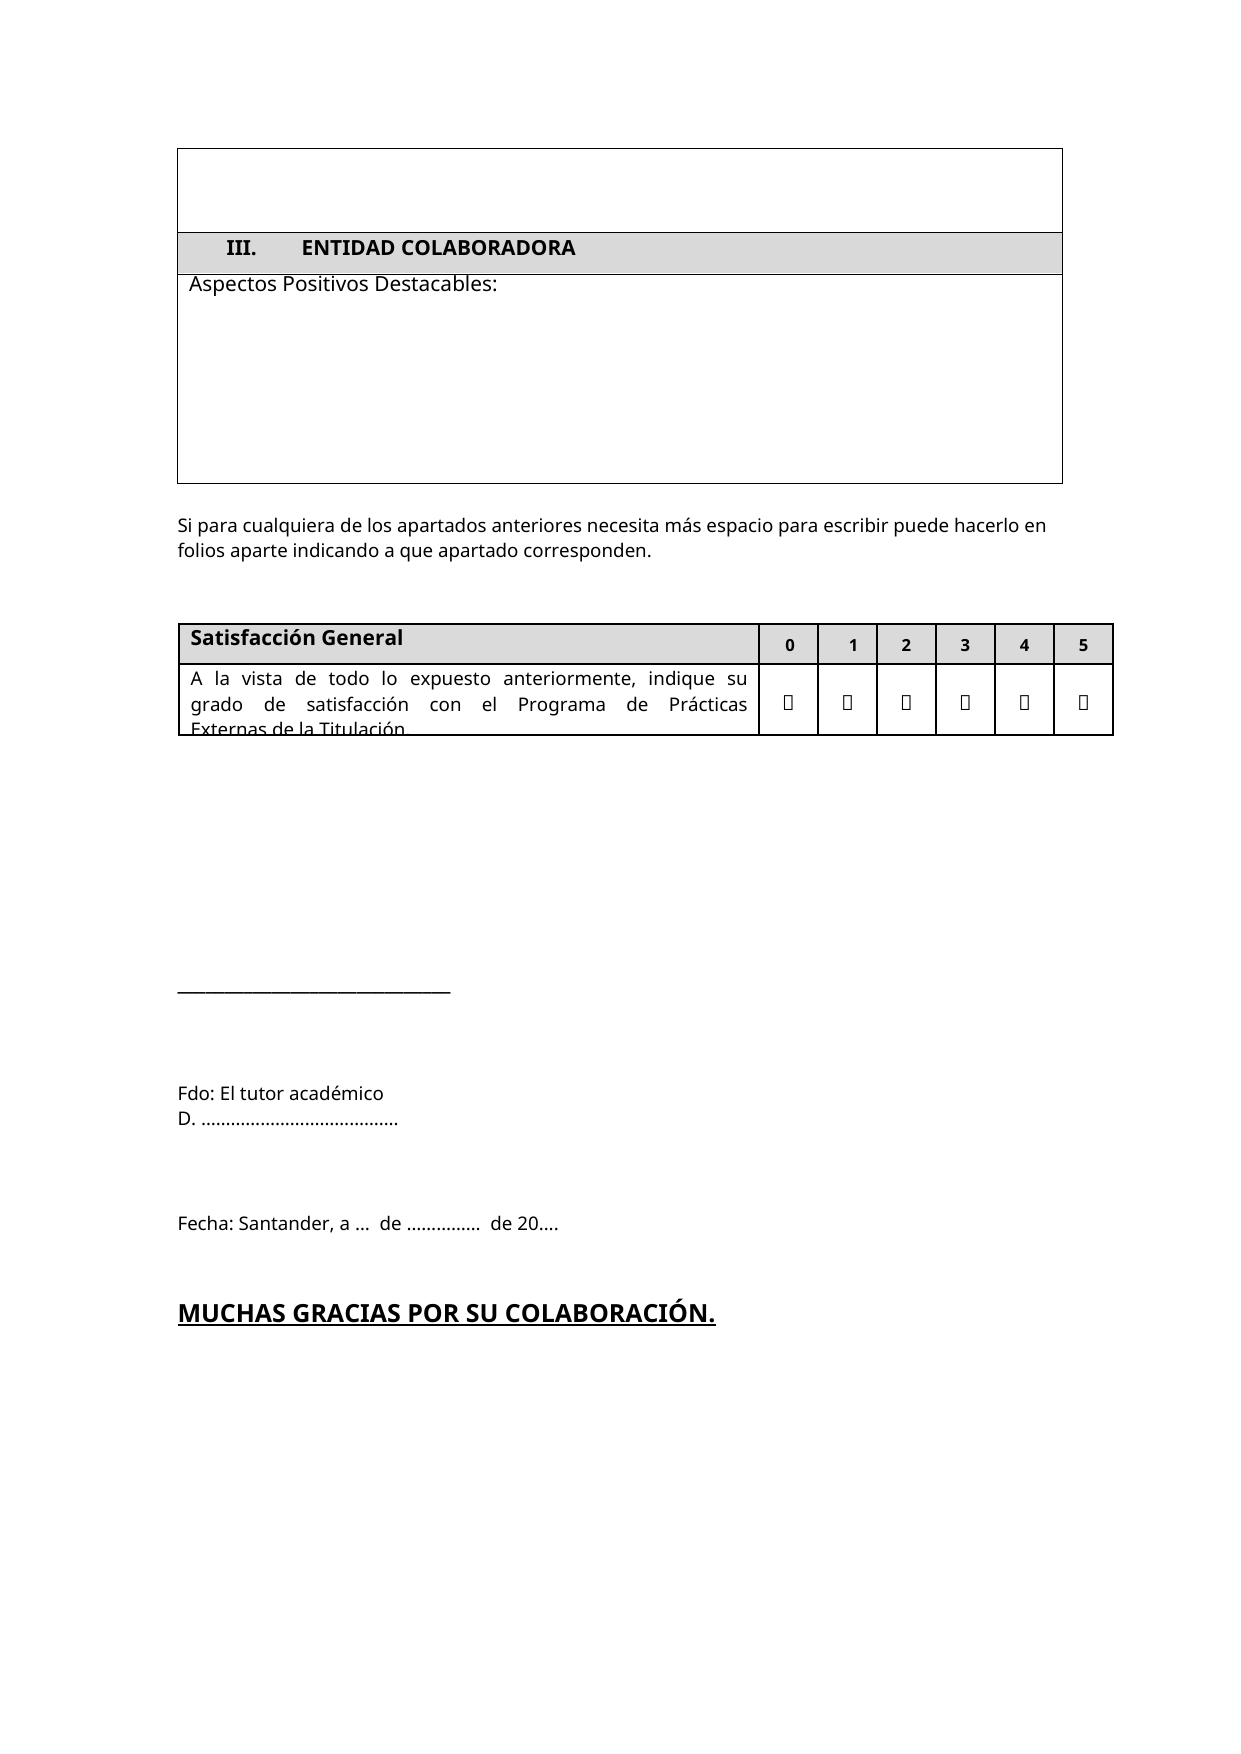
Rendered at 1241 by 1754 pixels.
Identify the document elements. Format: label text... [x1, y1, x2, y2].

table_header 4 [996, 625, 1053, 663]
table_header 3 [937, 625, 994, 663]
table_cell  [937, 665, 994, 734]
table_header 2 [878, 625, 935, 663]
text Fecha: Santander, a … de …………… de 20…. [177, 1210, 1063, 1235]
table_cell  [1055, 665, 1112, 734]
table_cell  [996, 665, 1053, 734]
text _____________________________ [148, 966, 1063, 997]
table_header 5 [1055, 625, 1112, 663]
table_cell  [760, 665, 817, 734]
table_header 1 [819, 625, 876, 663]
table_cell  [878, 665, 935, 734]
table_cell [178, 149, 1062, 232]
text MUCHAS GRACIAS POR SU COLABORACIÓN. [177, 1295, 1063, 1329]
table_cell Aspectos Positivos Destacables: [178, 275, 1062, 483]
table_cell  [819, 665, 876, 734]
table_cell ENTIDAD COLABORADORA [178, 233, 1062, 273]
text D. …………………………………. [177, 1105, 1063, 1131]
text Fdo: El tutor académico [177, 1080, 1063, 1105]
text Si para cualquiera de los apartados anteriores necesita más espacio para escribir puede hacerlo en folios aparte indicando a que apartado corresponden. [177, 512, 1063, 563]
table_cell A la vista de todo lo expuesto anteriormente, indique su grado de satisfacción con el Programa de Prácticas Externas de la Titulación. [180, 665, 758, 734]
table_header Satisfacción General [180, 625, 758, 663]
table_header 0 [760, 625, 817, 663]
